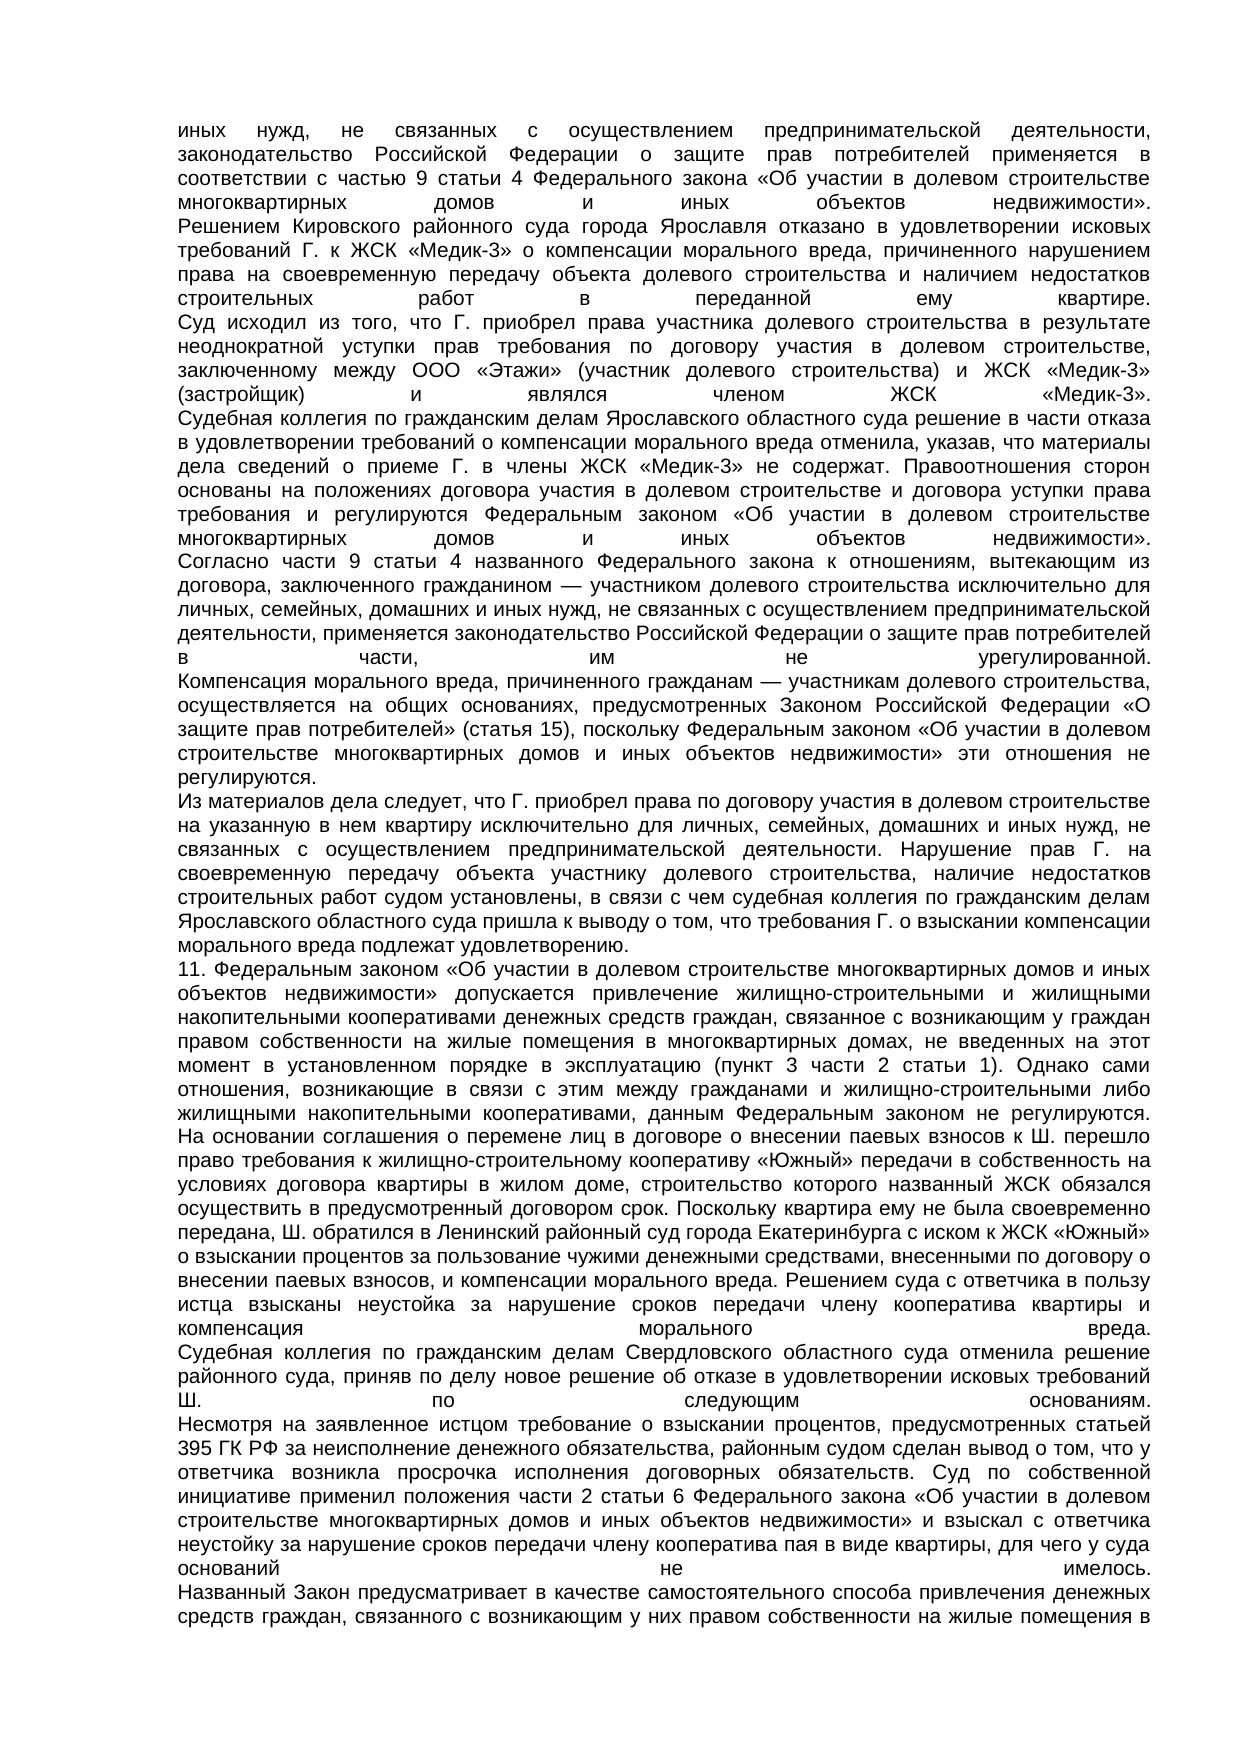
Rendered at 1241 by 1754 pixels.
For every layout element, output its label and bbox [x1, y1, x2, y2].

text [177, 118, 1152, 957]
text [177, 957, 1152, 1627]
